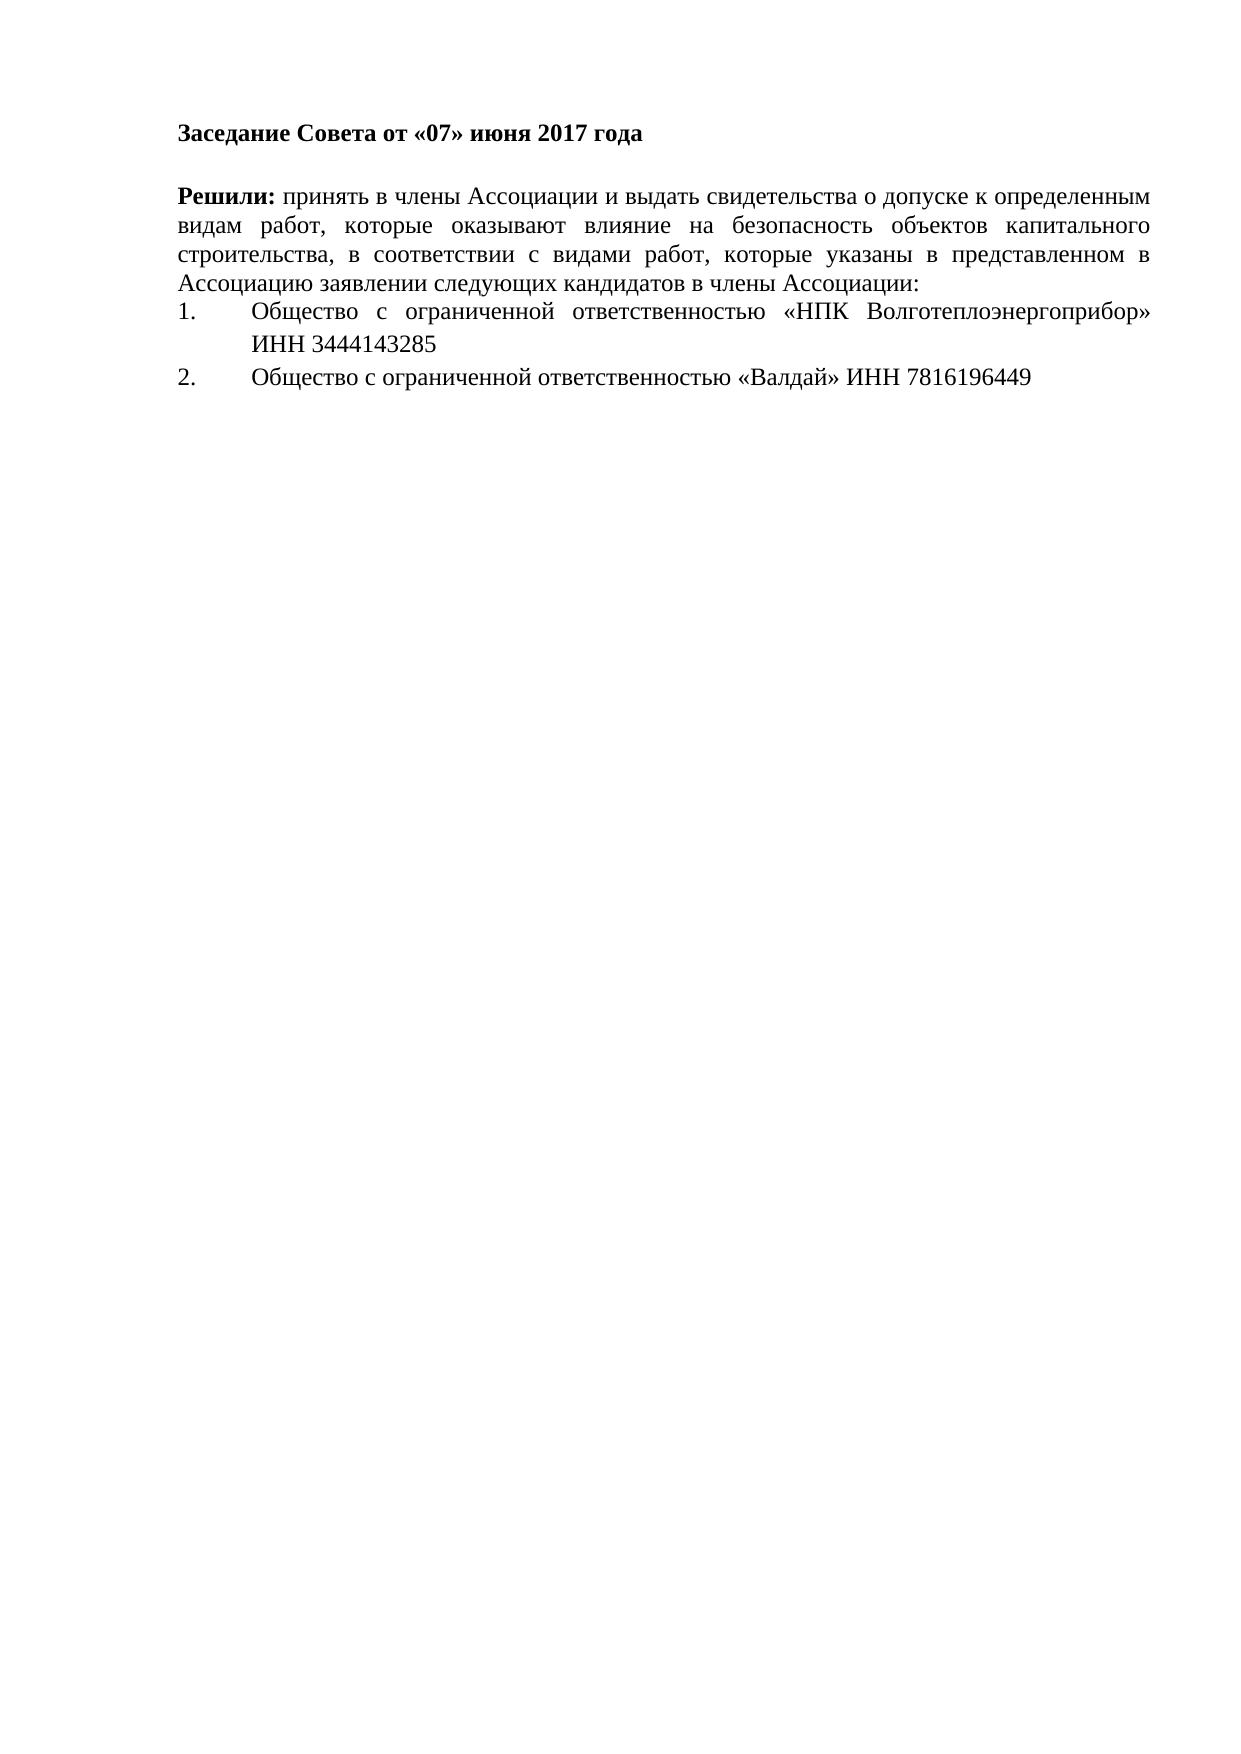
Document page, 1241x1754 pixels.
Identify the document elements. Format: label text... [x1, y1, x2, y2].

text Решили: принять в члены Ассоциации и выдать свидетельства о допуске к определенным видам работ, которые оказывают влияние на безопасность объектов капитального строительства, в соответствии с видами работ, которые указаны в представленном в Ассоциацию заявлении следующих кандидатов в члены Ассоциации: [177, 181, 1152, 296]
text Заседание Совета от «07» июня 2017 года [177, 118, 1152, 147]
list Общество с ограниченной ответственностью «Валдай» ИНН 7816196449 [177, 362, 1152, 391]
list Общество с ограниченной ответственностью «НПК Волготеплоэнергоприбор» ИНН 3444143285 [177, 296, 1152, 358]
